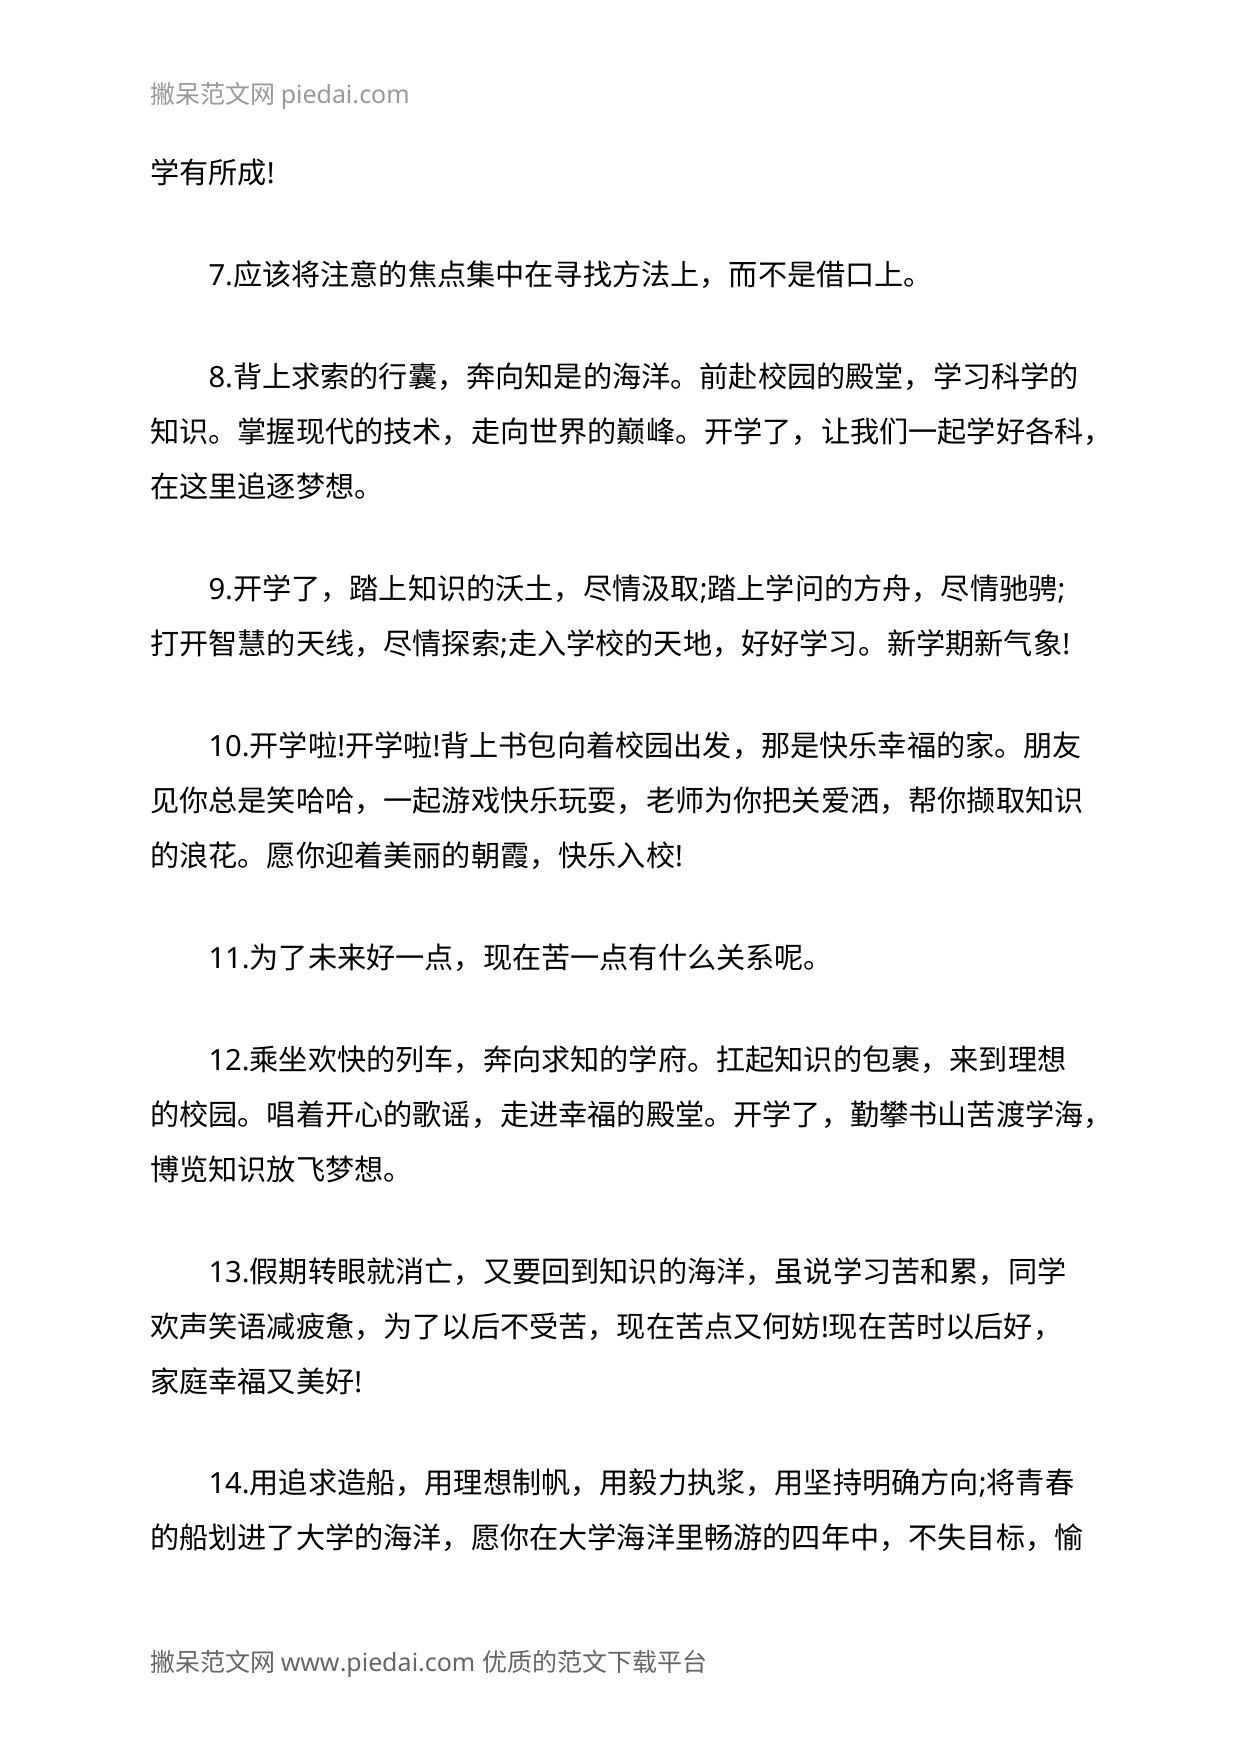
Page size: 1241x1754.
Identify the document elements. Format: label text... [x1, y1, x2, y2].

text 13.假期转眼就消亡，又要回到知识的海洋，虽说学习苦和累，同学欢声笑语减疲惫，为了以后不受苦，现在苦点又何妨!现在苦时以后好，家庭幸福又美好! [150, 1248, 1090, 1401]
text 12.乘坐欢快的列车，奔向求知的学府。扛起知识的包裹，来到理想的校园。唱着开心的歌谣，走进幸福的殿堂。开学了，勤攀书山苦渡学海，博览知识放飞梦想。 [150, 1036, 1090, 1189]
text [150, 150, 1090, 192]
text 10.开学啦!开学啦!背上书包向着校园出发，那是快乐幸福的家。朋友见你总是笑哈哈，一起游戏快乐玩耍，老师为你把关爱洒，帮你撷取知识的浪花。愿你迎着美丽的朝霞，快乐入校! [150, 723, 1090, 875]
text 9.开学了，踏上知识的沃土，尽情汲取;踏上学问的方舟，尽情驰骋;打开智慧的天线，尽情探索;走入学校的天地，好好学习。新学期新气象! [150, 566, 1090, 663]
text 11.为了未来好一点，现在苦一点有什么关系呢。 [150, 934, 1090, 977]
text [150, 1460, 1090, 1557]
text 8.背上求索的行囊，奔向知是的海洋。前赴校园的殿堂，学习科学的知识。掌握现代的技术，走向世界的巅峰。开学了，让我们一起学好各科，在这里追逐梦想。 [150, 354, 1090, 506]
text 7.应该将注意的焦点集中在寻找方法上，而不是借口上。 [150, 252, 1090, 294]
